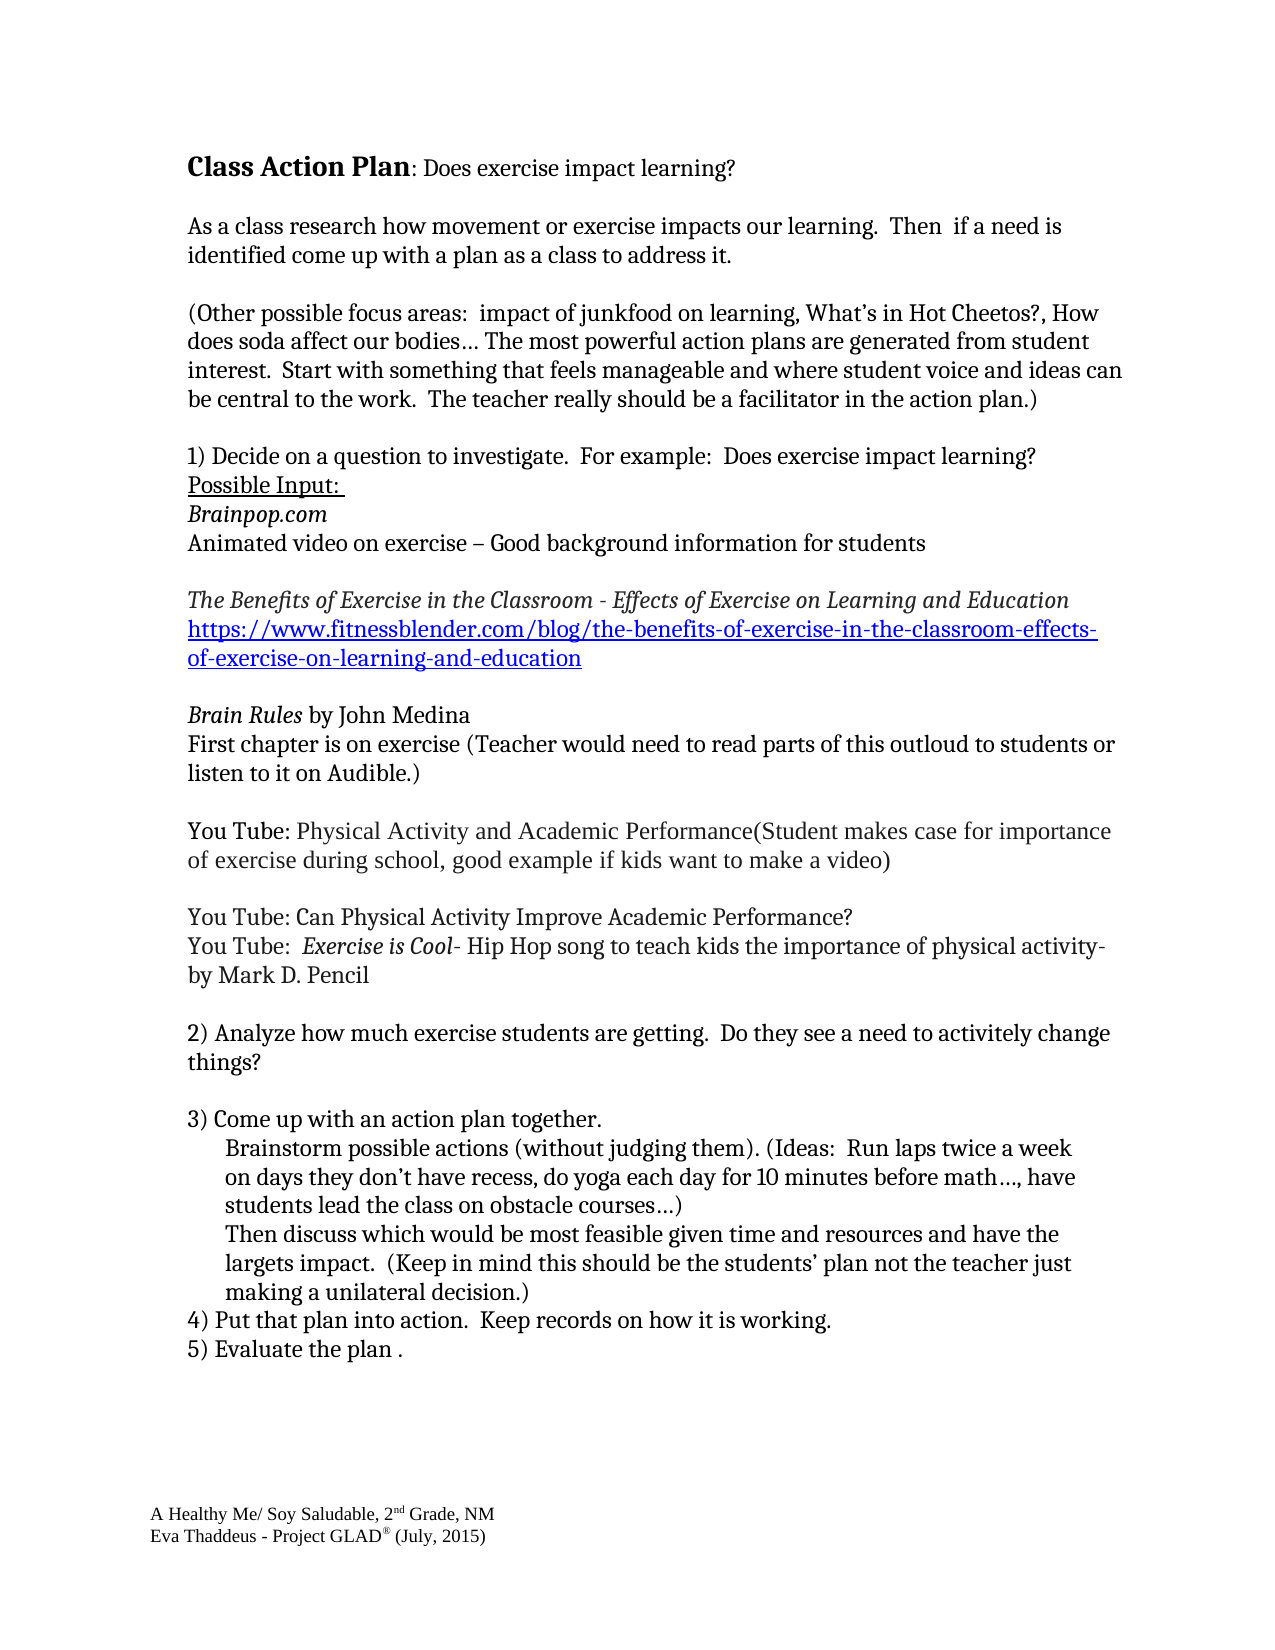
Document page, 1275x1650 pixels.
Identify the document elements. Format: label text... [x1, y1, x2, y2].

text Brainpop.com [187, 500, 1125, 528]
text 4) Put that plan into action. Keep records on how it is working. [187, 1306, 1125, 1335]
text As a class research how movement or exercise impacts our learning. Then if a need is identified come up with a plan as a class to address it. [187, 212, 1125, 270]
text 2) Analyze how much exercise students are getting. Do they see a need to activitely change things? [187, 1019, 1125, 1076]
text Animated video on exercise – Good background information for students [187, 528, 1125, 557]
text Class Action Plan: Does exercise impact learning? [187, 150, 1125, 183]
text Brainstorm possible actions (without judging them). (Ideas: Run laps twice a week [187, 1134, 1125, 1163]
text 3) Come up with an action plan together. [187, 1105, 1125, 1134]
text 1) Decide on a question to investigate. For example: Does exercise impact learning? [187, 442, 1125, 471]
text Then discuss which would be most feasible given time and resources and have the largets impact. (Keep in mind this should be the students’ plan not the teacher just making a unilateral decision.) [187, 1220, 1125, 1306]
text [187, 1335, 1125, 1364]
text First chapter is on exercise (Teacher would need to read parts of this outloud to students or listen to it on Audible.) [187, 730, 1125, 787]
text https://www.fitnessblender.com/blog/the-benefits-of-exercise-in-the-classroom-effects-of-exercise-on-learning-and-education [187, 615, 1125, 672]
text The Benefits of Exercise in the Classroom - Effects of Exercise on Learning and Education [187, 586, 1125, 615]
text Brain Rules by John Medina [187, 701, 1125, 730]
text You Tube: Can Physical Activity Improve Academic Performance? [187, 903, 1125, 932]
text on days they don’t have recess, do yoga each day for 10 minutes before math…, have students lead the class on obstacle courses…) [187, 1163, 1125, 1220]
text Possible Input: [187, 471, 1125, 500]
text (Other possible focus areas: impact of junkfood on learning, What’s in Hot Cheetos?, How does soda affect our bodies… The most powerful action plans are generated from student interest. Start with something that feels manageable and where student voice and ideas can be central to the work. The teacher really should be a facilitator in the action plan.) [187, 298, 1125, 413]
text You Tube: Physical Activity and Academic Performance‬(Student makes case for importance of exercise during school, good example if kids want to make a video) [187, 816, 1125, 874]
